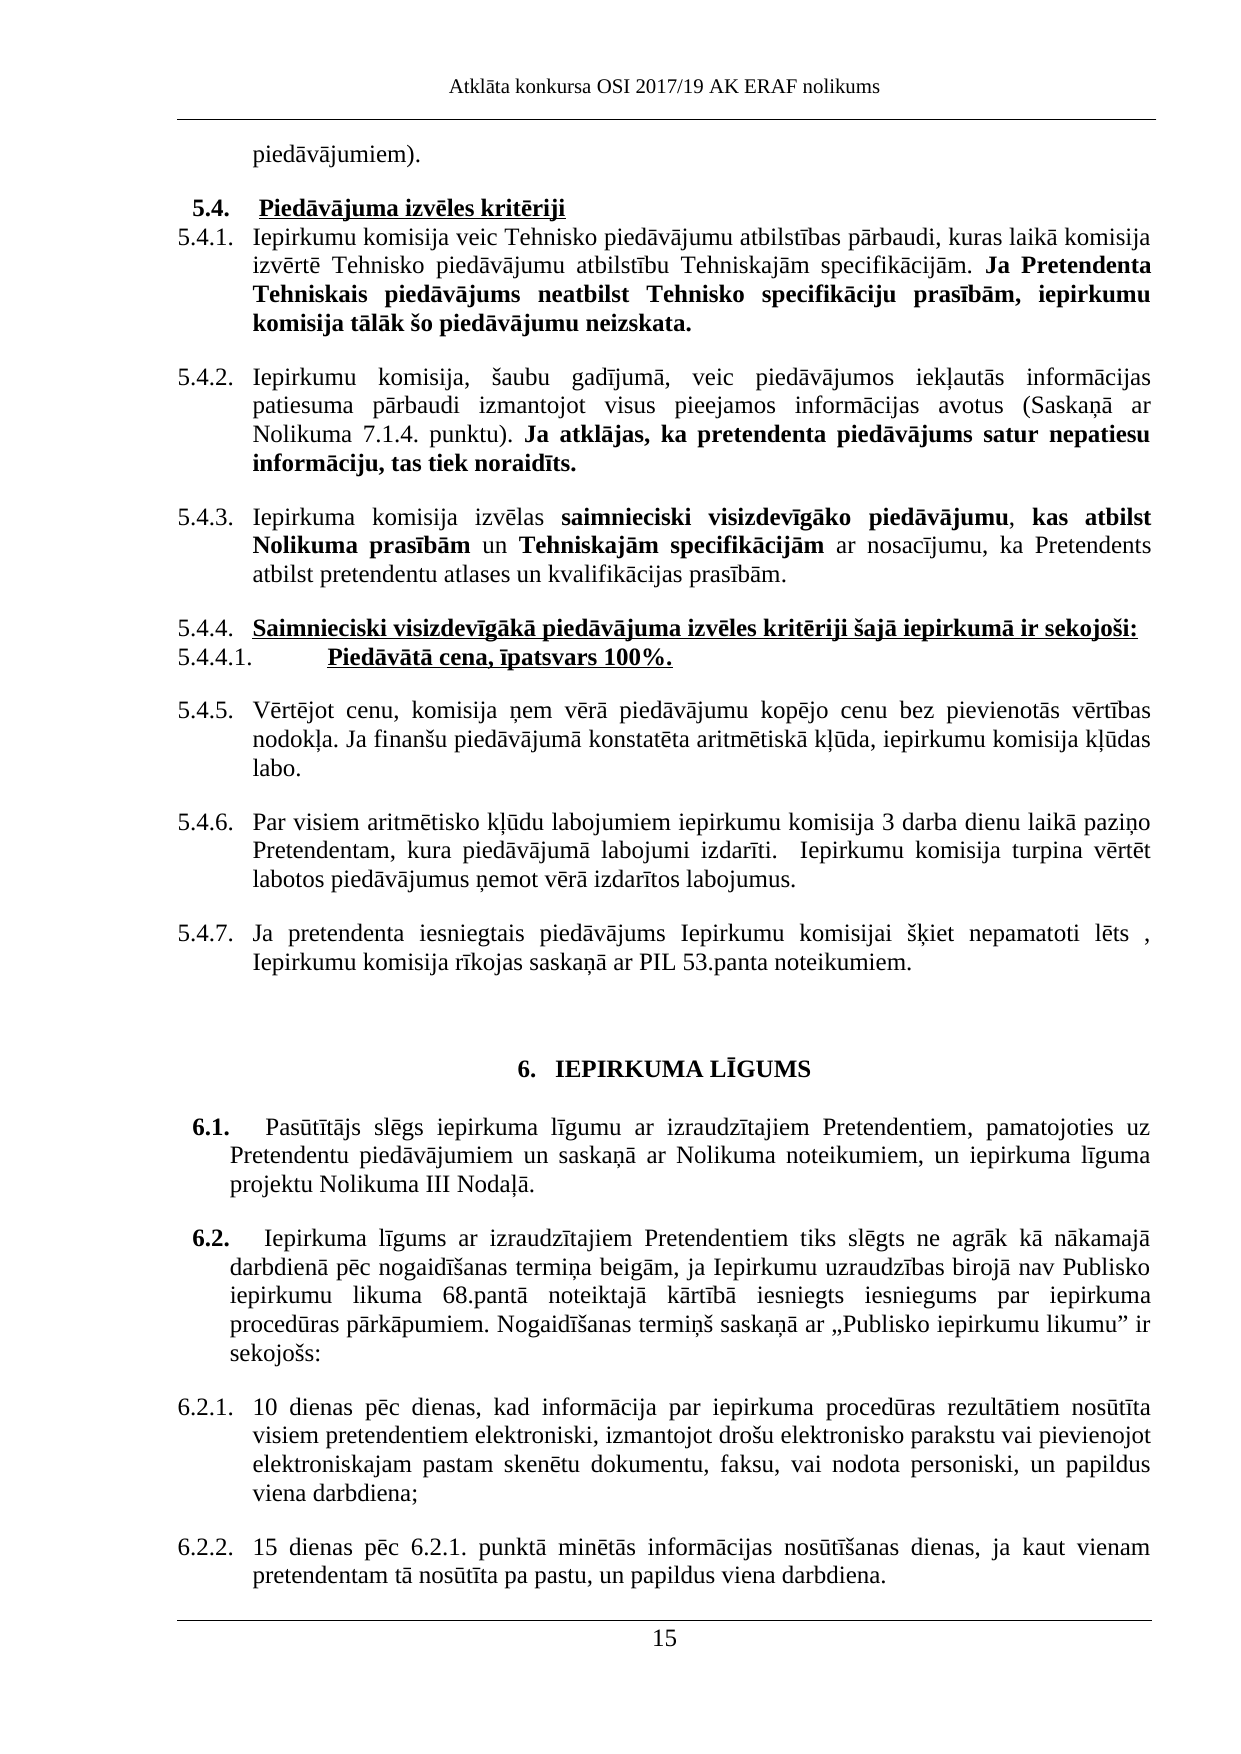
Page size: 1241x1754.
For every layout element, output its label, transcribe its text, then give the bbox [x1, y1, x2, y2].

list Vērtējot cenu, komisija ņem vērā piedāvājumu kopējo cenu bez pievienotās vērtības nodokļa. Ja finanšu piedāvājumā konstatēta aritmētiskā kļūda, iepirkumu komisija kļūdas labo. [177, 696, 1152, 782]
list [177, 139, 1152, 168]
list Pasūtītājs slēgs iepirkuma līgumu ar izraudzītajiem Pretendentiem, pamatojoties uz Pretendentu piedāvājumiem un saskaņā ar Nolikuma noteikumiem, un iepirkuma līguma projektu Nolikuma III Nodaļā. [192, 1112, 1152, 1198]
list Ja pretendenta iesniegtais piedāvājums Iepirkumu komisijai šķiet nepamatoti lēts , Iepirkumu komisija rīkojas saskaņā ar PIL 53.panta noteikumiem. [177, 918, 1152, 976]
list 15 dienas pēc 6.2.1. punktā minētās informācijas nosūtīšanas dienas, ja kaut vienam pretendentam tā nosūtīta pa pastu, un papildus viena darbdiena. [177, 1532, 1152, 1589]
list Par visiem aritmētisko kļūdu labojumiem iepirkumu komisija 3 darba dienu laikā paziņo Pretendentam, kura piedāvājumā labojumi izdarīti. Iepirkumu komisija turpina vērtēt labotos piedāvājumus ņemot vērā izdarītos labojumus. [177, 807, 1152, 893]
list Iepirkumu komisija, šaubu gadījumā, veic piedāvājumos iekļautās informācijas patiesuma pārbaudi izmantojot visus pieejamos informācijas avotus (Saskaņā ar Nolikuma 7.1.4. punktu). Ja atklājas, ka pretendenta piedāvājums satur nepatiesu informāciju, tas tiek noraidīts. [177, 362, 1152, 477]
list 10 dienas pēc dienas, kad informācija par iepirkuma procedūras rezultātiem nosūtīta visiem pretendentiem elektroniski, izmantojot drošu elektronisko parakstu vai pievienojot elektroniskajam pastam skenētu dokumentu, faksu, vai nodota personiski, un papildus viena darbdiena; [177, 1392, 1152, 1507]
subtitle Iepirkuma līgums [177, 1054, 1152, 1083]
list Piedāvājuma izvēles kritēriji [192, 193, 1152, 222]
list Piedāvātā cena, īpatsvars 100%. [177, 642, 1152, 671]
list Iepirkuma līgums ar izraudzītajiem Pretendentiem tiks slēgts ne agrāk kā nākamajā darbdienā pēc nogaidīšanas termiņa beigām, ja Iepirkumu uzraudzības birojā nav Publisko iepirkumu likuma 68.pantā noteiktajā kārtībā iesniegts iesniegums par iepirkuma procedūras pārkāpumiem. Nogaidīšanas termiņš saskaņā ar „Publisko iepirkumu likumu” ir sekojošs: [192, 1223, 1152, 1367]
list Iepirkuma komisija izvēlas saimnieciski visizdevīgāko piedāvājumu, kas atbilst Nolikuma prasībām un Tehniskajām specifikācijām ar nosacījumu, ka Pretendents atbilst pretendentu atlases un kvalifikācijas prasībām. [177, 502, 1152, 588]
list Saimnieciski visizdevīgākā piedāvājuma izvēles kritēriji šajā iepirkumā ir sekojoši: [177, 613, 1152, 642]
list Iepirkumu komisija veic Tehnisko piedāvājumu atbilstības pārbaudi, kuras laikā komisija izvērtē Tehnisko piedāvājumu atbilstību Tehniskajām specifikācijām. Ja Pretendenta Tehniskais piedāvājums neatbilst Tehnisko specifikāciju prasībām, iepirkumu komisija tālāk šo piedāvājumu neizskata. [177, 222, 1152, 337]
